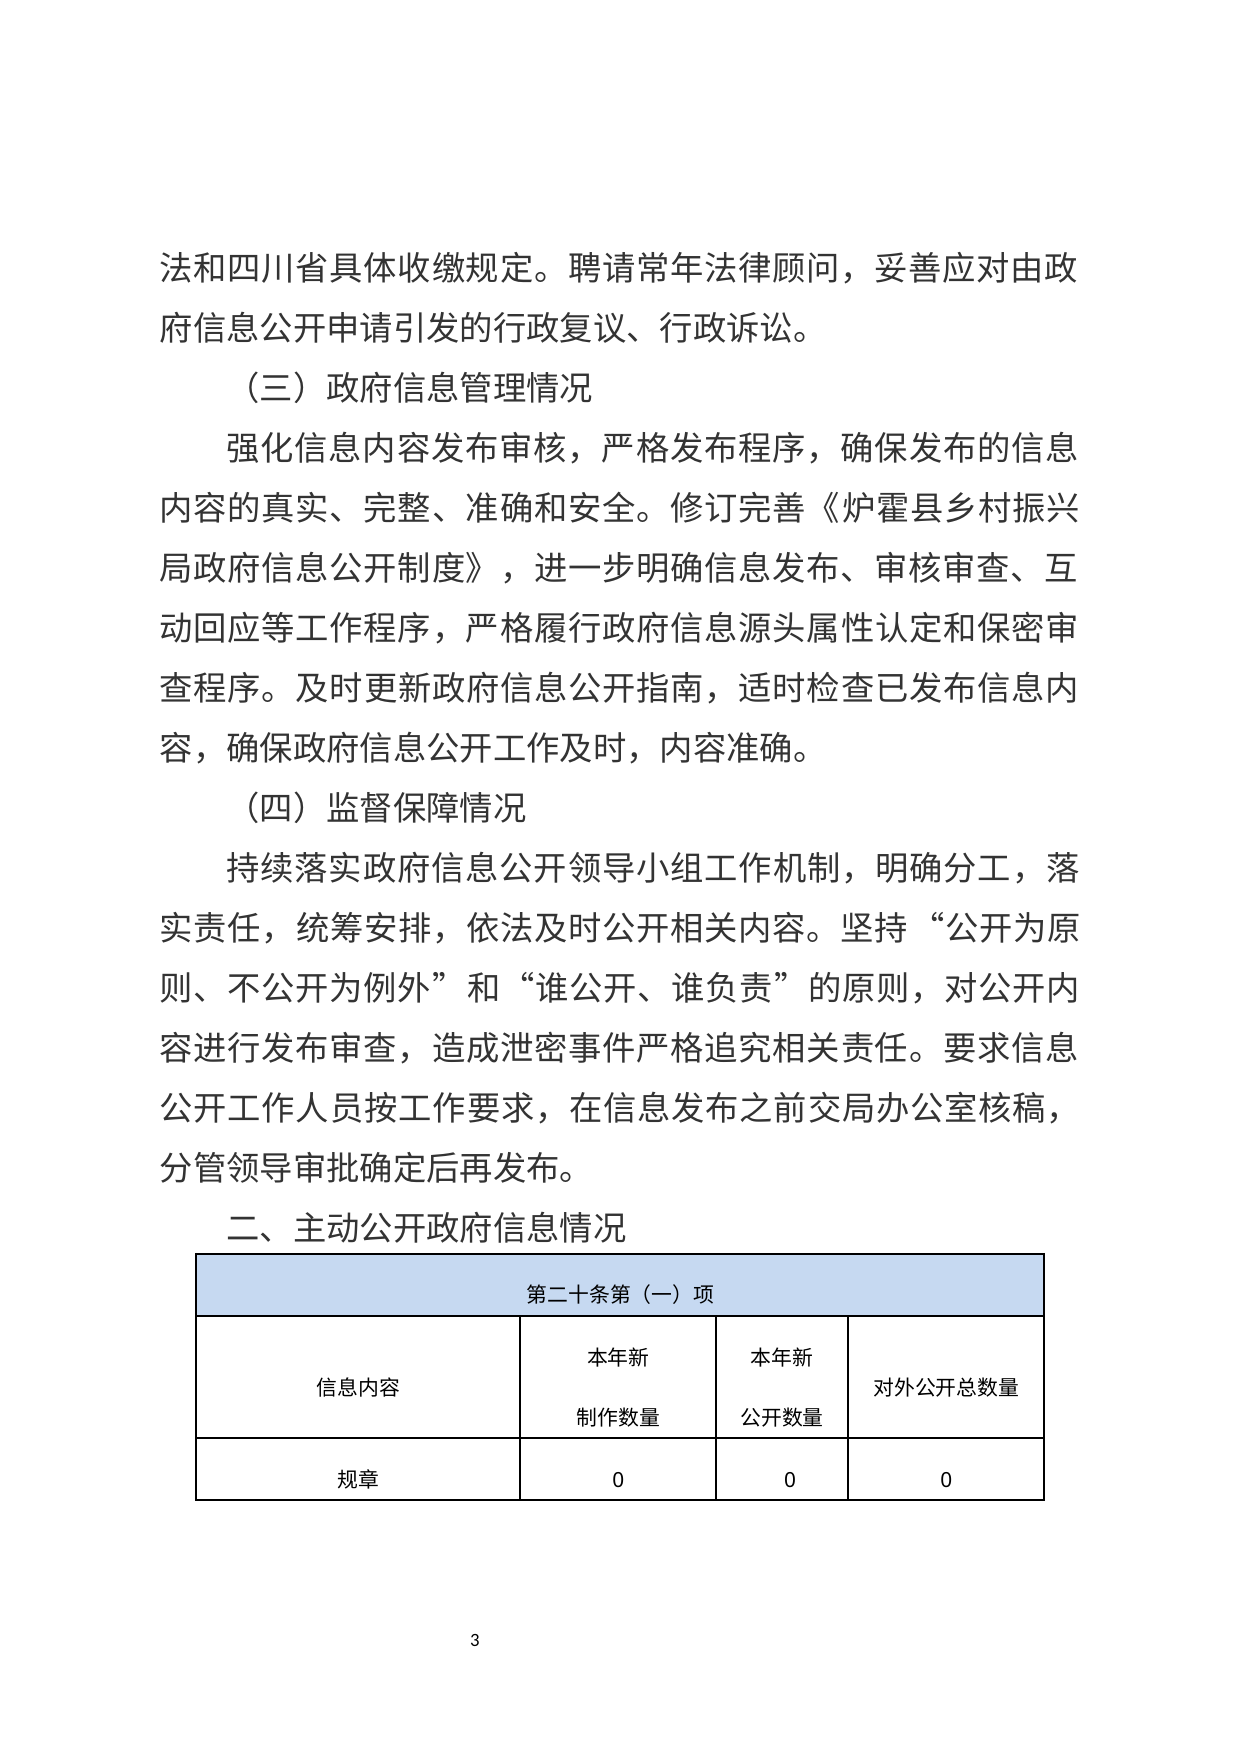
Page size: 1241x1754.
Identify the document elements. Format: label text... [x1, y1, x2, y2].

text 二、主动公开政府信息情况 [159, 1193, 1081, 1253]
table_cell 信息内容 [197, 1317, 519, 1437]
text （四）监督保障情况 [159, 773, 1081, 833]
table_cell 本年新 制作数量 [521, 1317, 715, 1437]
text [159, 233, 1081, 353]
text 强化信息内容发布审核，严格发布程序，确保发布的信息内容的真实、完整、准确和安全。修订完善《炉霍县乡村振兴局政府信息公开制度》，进一步明确信息发布、审核审查、互动回应等工作程序，严格履行政府信息源头属性认定和保密审查程序。及时更新政府信息公开指南，适时检查已发布信息内容，确保政府信息公开工作及时，内容准确。 [159, 413, 1081, 773]
table_cell 对外公开总数量 [849, 1317, 1043, 1437]
text 持续落实政府信息公开领导小组工作机制，明确分工，落实责任，统筹安排，依法及时公开相关内容。坚持“公开为原则、不公开为例外”和“谁公开、谁负责”的原则，对公开内容进行发布审查，造成泄密事件严格追究相关责任。要求信息公开工作人员按工作要求，在信息发布之前交局办公室核稿，分管领导审批确定后再发布。 [159, 833, 1081, 1193]
table_header 第二十条第（一）项 [197, 1255, 1043, 1315]
text （三）政府信息管理情况 [159, 353, 1081, 413]
table_cell 0 [521, 1439, 715, 1499]
table_cell 本年新 公开数量 [717, 1317, 847, 1437]
table_cell 0 [849, 1439, 1043, 1499]
table_cell 规章 [197, 1439, 519, 1499]
table_cell 0 [717, 1439, 847, 1499]
